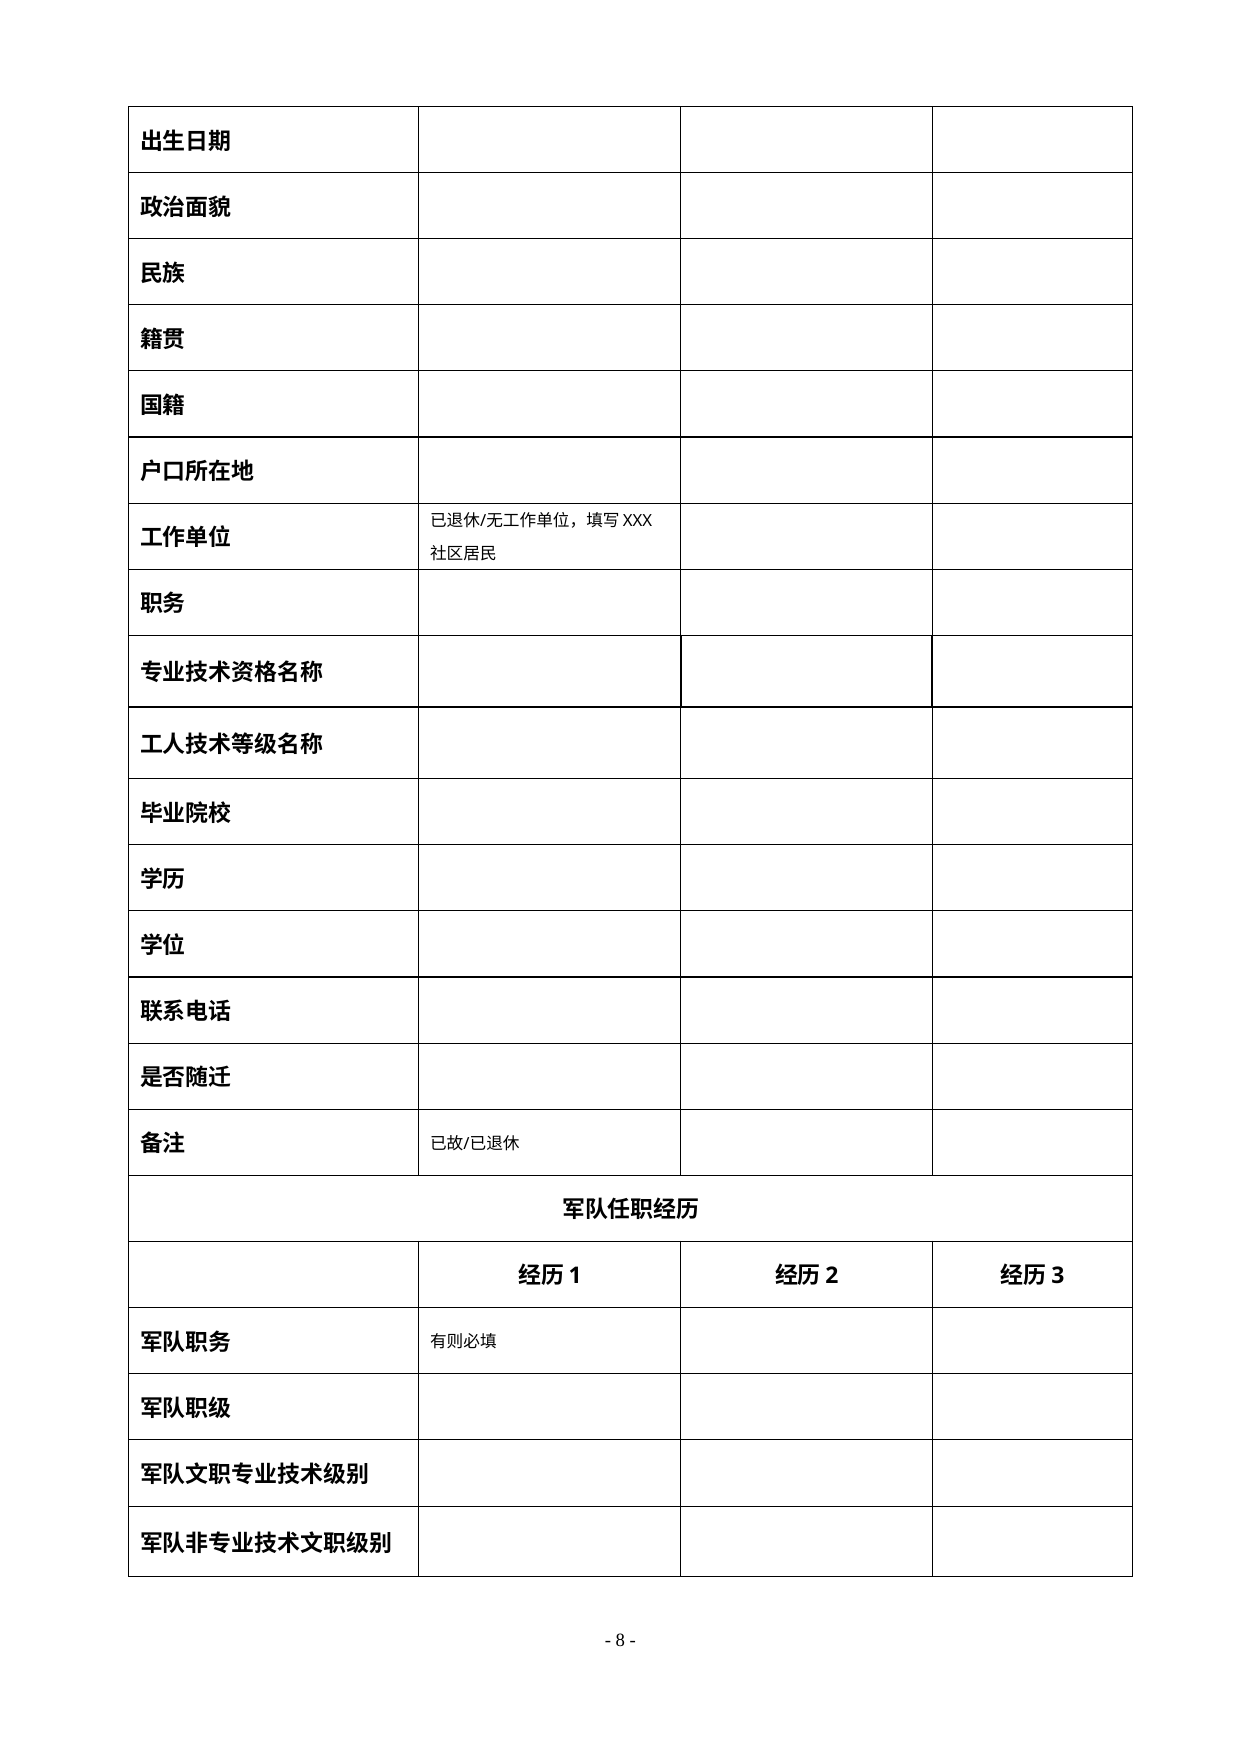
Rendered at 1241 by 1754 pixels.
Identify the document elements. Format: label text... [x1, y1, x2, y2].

table_cell [681, 708, 932, 778]
table_cell [419, 1044, 680, 1108]
table_cell [933, 911, 1132, 976]
table_cell [681, 978, 932, 1042]
table_cell [933, 845, 1132, 910]
table_cell [933, 1374, 1132, 1439]
table_cell 是否随迁 [129, 1044, 418, 1108]
table_cell [419, 1507, 680, 1576]
table_cell [681, 570, 932, 634]
table_cell 军队任职经历 [129, 1176, 1132, 1241]
table_cell [933, 978, 1132, 1042]
table_cell [933, 173, 1132, 238]
table_cell [419, 371, 680, 436]
table_cell 国籍 [129, 371, 418, 436]
table_cell [933, 779, 1132, 844]
table_cell [681, 1374, 932, 1439]
table_cell [419, 570, 680, 634]
table_cell [933, 1507, 1132, 1576]
table_cell [419, 438, 680, 502]
table_cell [681, 779, 932, 844]
table_cell [419, 239, 680, 304]
table_cell [933, 1110, 1132, 1174]
table_cell [681, 173, 932, 238]
table_cell [419, 173, 680, 238]
table_cell 有则必填 [419, 1308, 680, 1373]
table_cell [681, 239, 932, 304]
table_cell [419, 708, 680, 778]
table_cell 经历2 [681, 1242, 932, 1307]
table_cell [419, 107, 680, 172]
table_cell 学位 [129, 911, 418, 976]
table_cell [933, 107, 1132, 172]
table_cell [682, 636, 931, 706]
table_cell 民族 [129, 239, 418, 304]
table_cell [419, 1374, 680, 1439]
table_cell 学历 [129, 845, 418, 910]
table_cell 工作单位 [129, 504, 418, 568]
table_cell [933, 438, 1132, 502]
table_cell 军队职级 [129, 1374, 418, 1439]
table_cell [681, 1044, 932, 1108]
table_cell 职务 [129, 570, 418, 634]
table_cell [933, 239, 1132, 304]
table_cell 政治面貌 [129, 173, 418, 238]
table_cell [933, 708, 1132, 778]
table_cell [933, 1308, 1132, 1373]
table_cell [933, 371, 1132, 436]
table_cell 专业技术资格名称 [129, 636, 418, 706]
table_cell [681, 911, 932, 976]
table_cell [129, 1242, 418, 1307]
table_cell 经历3 [933, 1242, 1132, 1307]
table_cell [419, 911, 680, 976]
table_cell [419, 305, 680, 370]
table_cell [681, 1308, 932, 1373]
table_cell 户口所在地 [129, 438, 418, 502]
table_cell 备注 [129, 1110, 418, 1174]
table_cell 军队职务 [129, 1308, 418, 1373]
table_cell [933, 305, 1132, 370]
table_cell [933, 636, 1132, 706]
table_cell [933, 1044, 1132, 1108]
table_cell 军队非专业技术文职级别 [129, 1507, 418, 1576]
table_cell [681, 1440, 932, 1506]
table_cell 籍贯 [129, 305, 418, 370]
table_cell 军队文职专业技术级别 [129, 1440, 418, 1506]
table_cell [933, 1440, 1132, 1506]
table_cell [681, 1110, 932, 1174]
table_cell 联系电话 [129, 978, 418, 1042]
table_cell [681, 305, 932, 370]
table_cell [933, 504, 1132, 568]
table_cell [419, 1440, 680, 1506]
table_cell 已退休/无工作单位，填写XXX社区居民 [419, 504, 680, 568]
table_cell [681, 845, 932, 910]
table_cell [681, 371, 932, 436]
table_cell [681, 107, 932, 172]
table_cell 已故/已退休 [419, 1110, 680, 1174]
table_cell 工人技术等级名称 [129, 708, 418, 778]
table_cell [419, 779, 680, 844]
table_cell [681, 438, 932, 502]
table_cell [419, 845, 680, 910]
table_cell [681, 504, 932, 568]
table_cell [681, 1507, 932, 1576]
table_cell 经历1 [419, 1242, 680, 1307]
table_cell [419, 636, 680, 706]
table_cell [933, 570, 1132, 634]
table_cell [419, 978, 680, 1042]
table_cell 出生日期 [129, 107, 418, 172]
table_cell 毕业院校 [129, 779, 418, 844]
